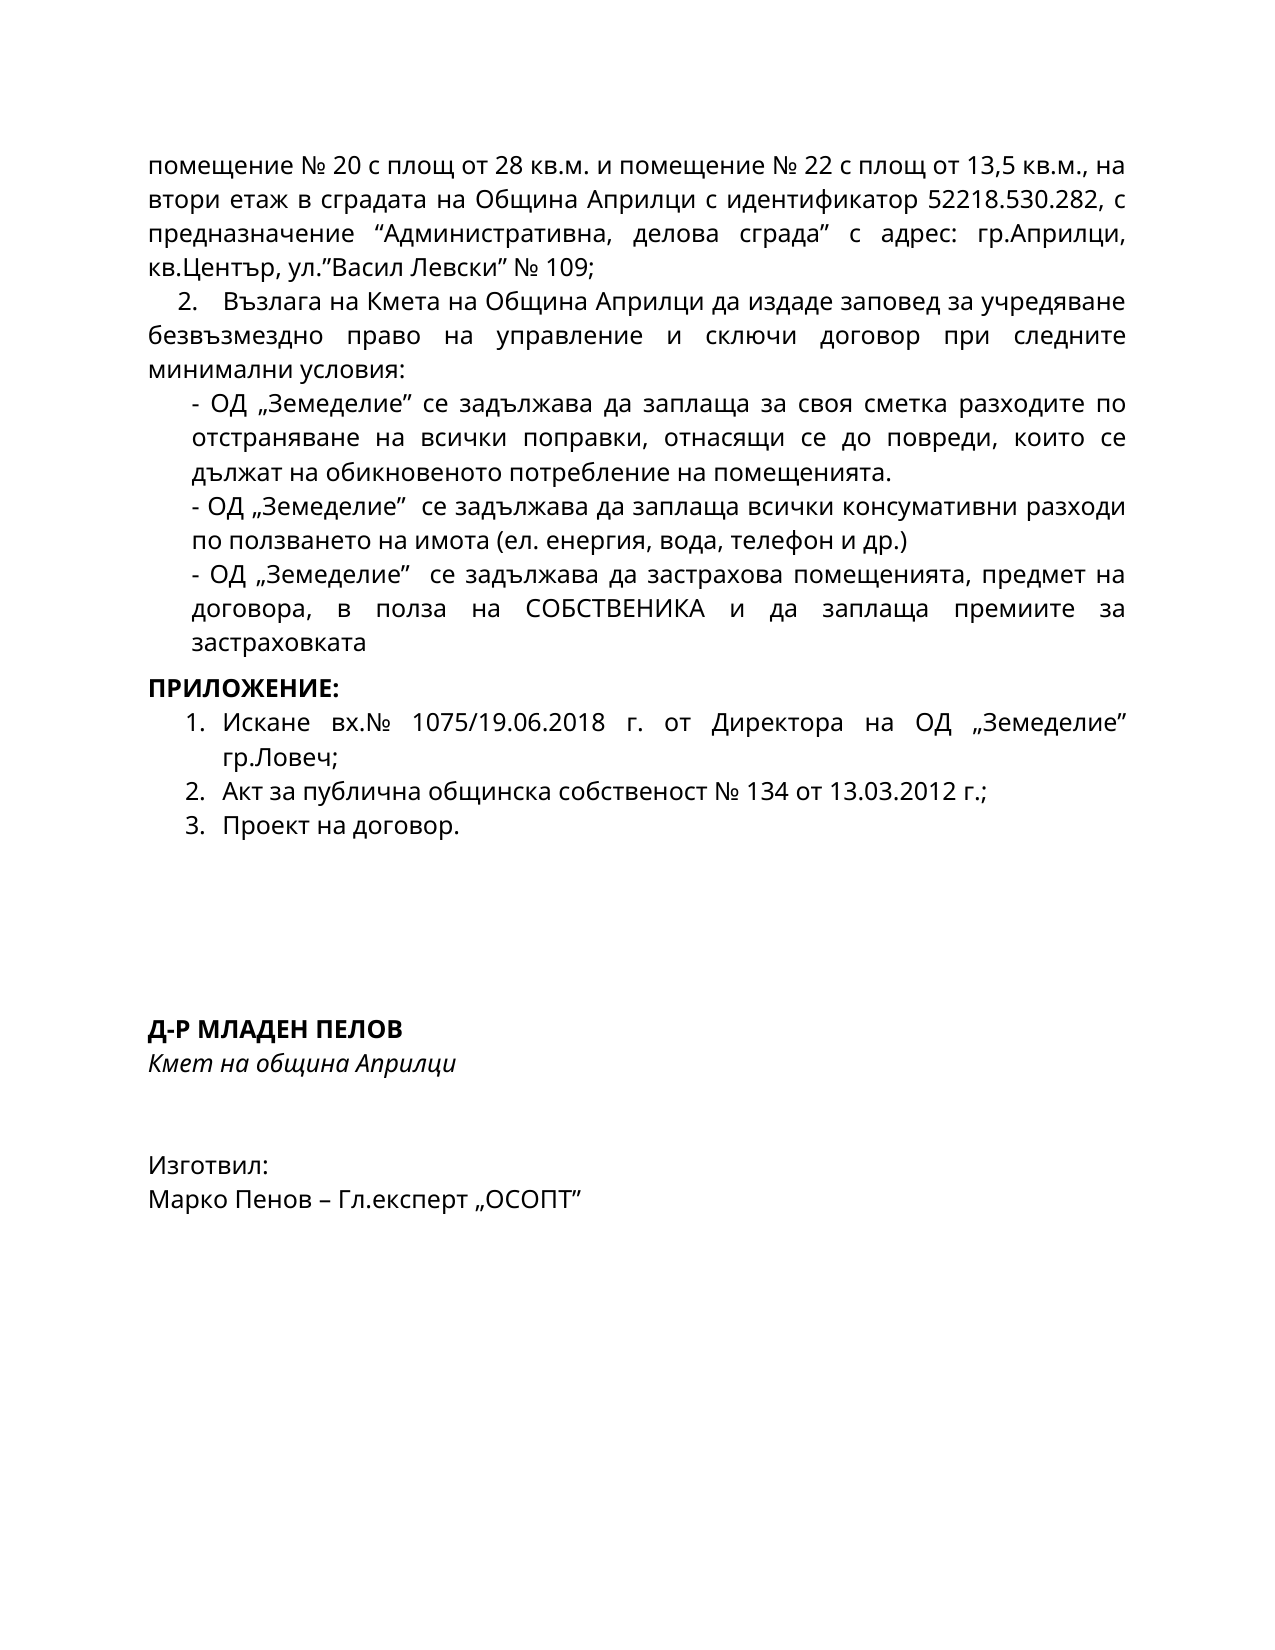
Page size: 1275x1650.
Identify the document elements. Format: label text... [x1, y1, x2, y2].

list Възлага на Кмета на Община Априлци да издаде заповед за учредяване безвъзмездно право на управление и сключи договор при следните минимални условия: [148, 284, 1127, 386]
list Проект на договор. [185, 807, 1127, 841]
list Акт за публична общинска собственост № 134 от 13.03.2012 г.; [185, 773, 1127, 807]
text - ОД „Земеделие” се задължава да заплаща за своя сметка разходите по отстраняване на всички поправки, отнасящи се до повреди, които се дължат на обикновеното потребление на помещенията. [191, 386, 1127, 488]
text Марко Пенов – Гл.експерт „ОСОПТ” [148, 1182, 1127, 1216]
text Д-Р МЛАДЕН ПЕЛОВ [148, 1012, 1127, 1046]
list Искане вх.№ 1075/19.06.2018 г. от Директора на ОД „Земеделие” гр.Ловеч; [185, 705, 1127, 773]
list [148, 148, 1127, 284]
text Изготвил: [148, 1148, 1127, 1182]
text - ОД „Земеделие” се задължава да застрахова помещенията, предмет на договора, в полза на СОБСТВЕНИКА и да заплаща премиите за застраховката [191, 556, 1127, 658]
text - ОД „Земеделие” се задължава да заплаща всички консумативни разходи по ползването на имота (ел. енергия, вода, телефон и др.) [191, 488, 1127, 556]
text ПРИЛОЖЕНИЕ: [148, 671, 1127, 705]
text Кмет на община Априлци [148, 1046, 1127, 1080]
